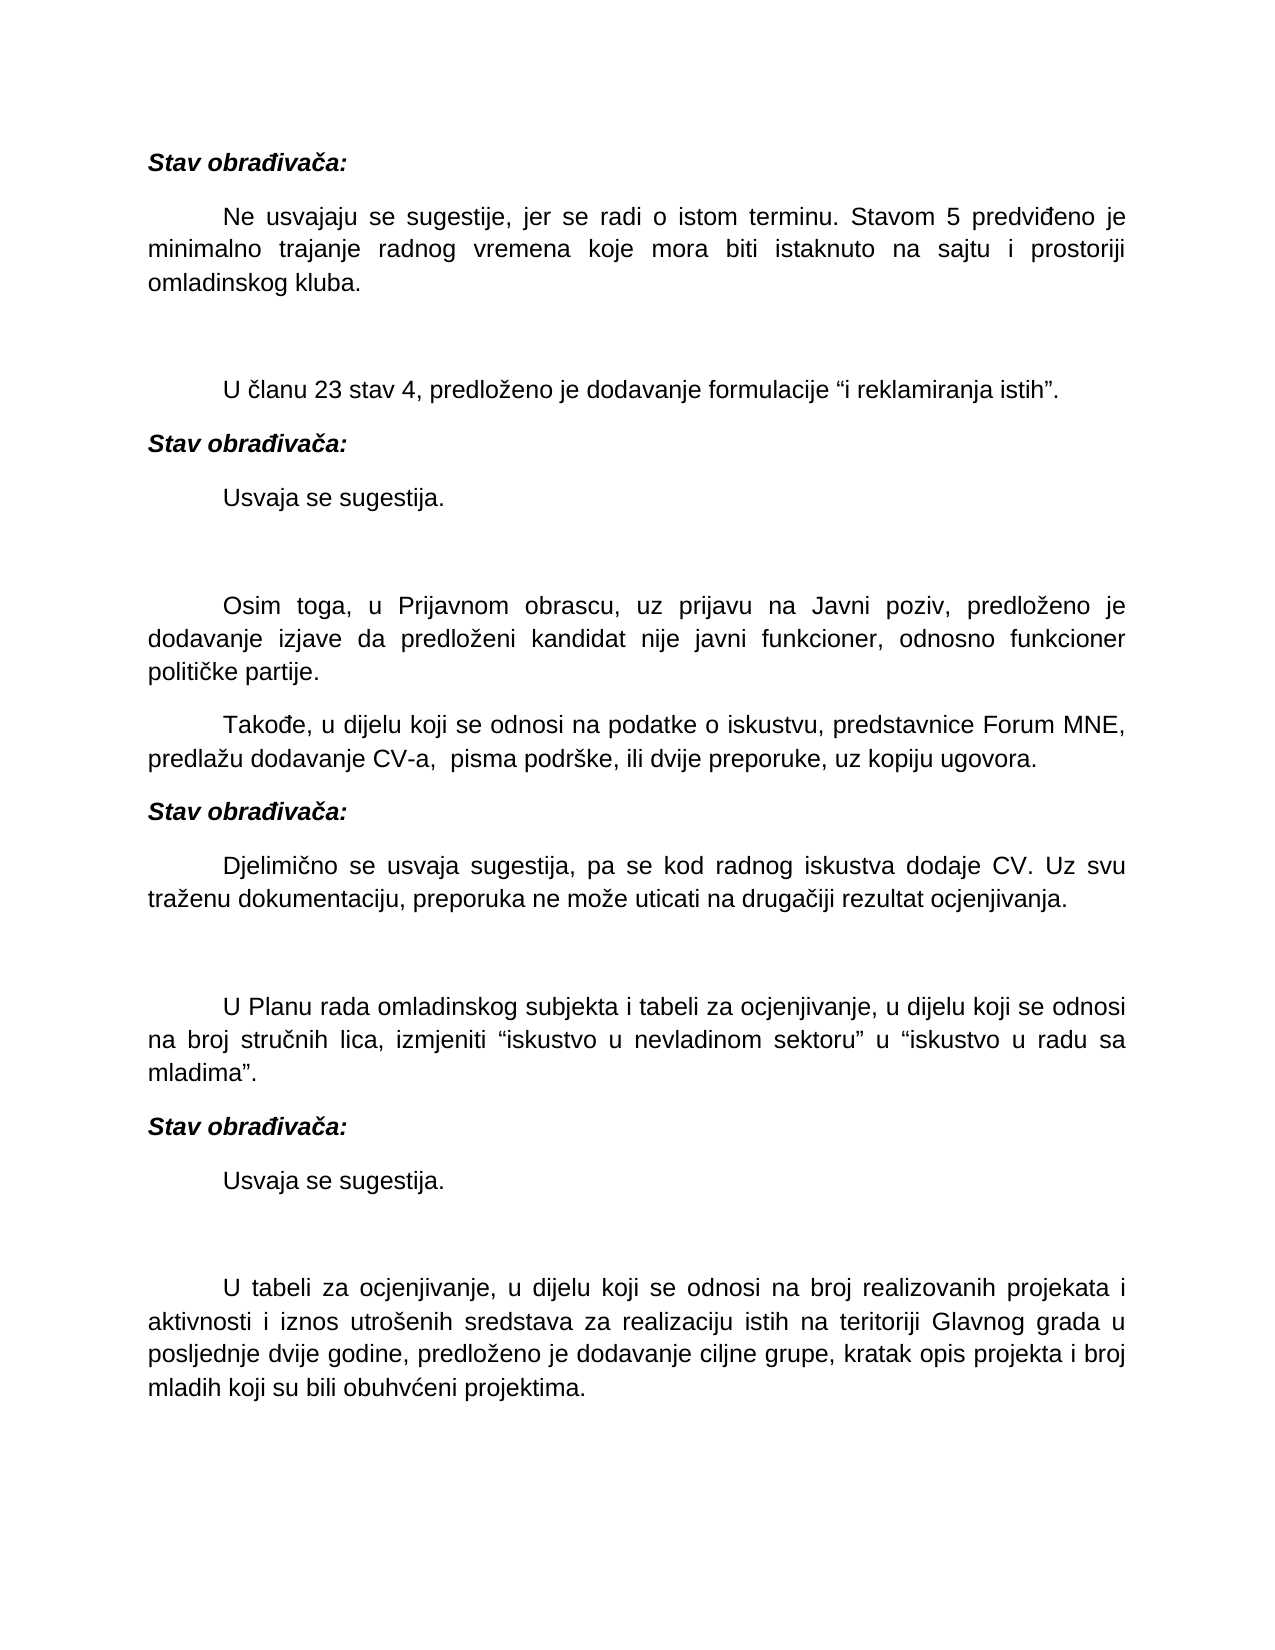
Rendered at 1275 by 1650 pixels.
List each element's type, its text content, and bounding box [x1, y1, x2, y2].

text Stav obrađivača: [148, 148, 1127, 176]
text Djelimično se usvaja sugestija, pa se kod radnog iskustva dodaje CV. Uz svu traženu dokumentaciju, preporuka ne može uticati na drugačiji rezultat ocjenjivanja. [148, 851, 1127, 913]
text Osim toga, u Prijavnom obrascu, uz prijavu na Javni poziv, predloženo je dodavanje izjave da predloženi kandidat nije javni funkcioner, odnosno funkcioner političke partije. [148, 591, 1127, 685]
text Stav obrađivača: [148, 429, 1127, 458]
text Stav obrađivača: [148, 1112, 1127, 1141]
text Stav obrađivača: [148, 797, 1127, 826]
text U tabeli za ocjenjivanje, u dijelu koji se odnosi na broj realizovanih projekata i aktivnosti i iznos utrošenih sredstava za realizaciju istih na teritoriji Glavnog grada u posljednje dvije godine, predloženo je dodavanje ciljne grupe, kratak opis projekta i broj mladih koji su bili obuhvćeni projektima. [148, 1273, 1127, 1401]
text Usvaja se sugestija. [148, 483, 1127, 512]
text U članu 23 stav 4, predloženo je dodavanje formulacije “i reklamiranja istih”. [148, 375, 1127, 404]
text U Planu rada omladinskog subjekta i tabeli za ocjenjivanje, u dijelu koji se odnosi na broj stručnih lica, izmjeniti “iskustvo u nevladinom sektoru” u “iskustvo u radu sa mladima”. [148, 992, 1127, 1087]
text Usvaja se sugestija. [148, 1166, 1127, 1194]
text Ne usvajaju se sugestije, jer se radi o istom terminu. Stavom 5 predviđeno je minimalno trajanje radnog vremena koje mora biti istaknuto na sajtu i prostoriji omladinskog kluba. [148, 201, 1127, 296]
text Takođe, u dijelu koji se odnosi na podatke o iskustvu, predstavnice Forum MNE, predlažu dodavanje CV-a, pisma podrške, ili dvije preporuke, uz kopiju ugovora. [148, 711, 1127, 772]
